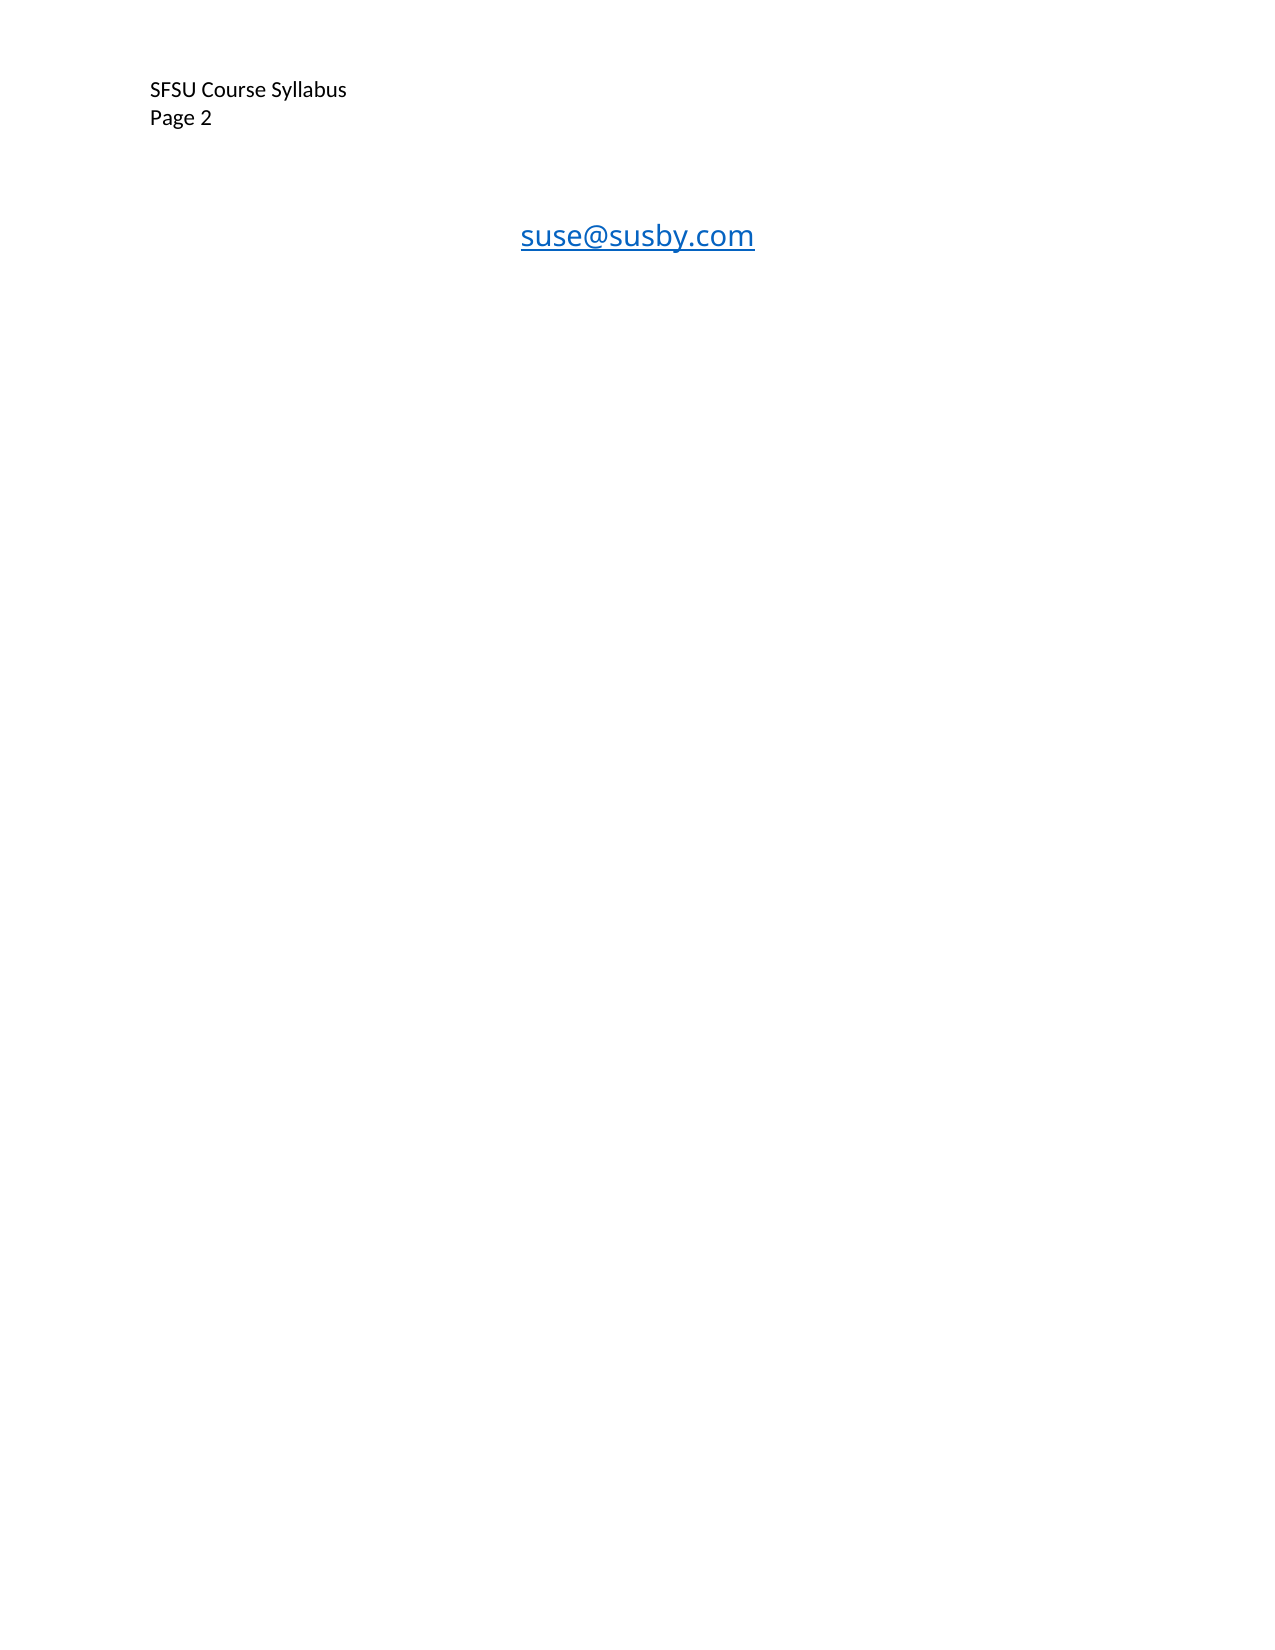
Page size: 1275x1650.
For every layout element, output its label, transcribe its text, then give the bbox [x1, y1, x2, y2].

text suse@susby.com [150, 215, 1125, 255]
